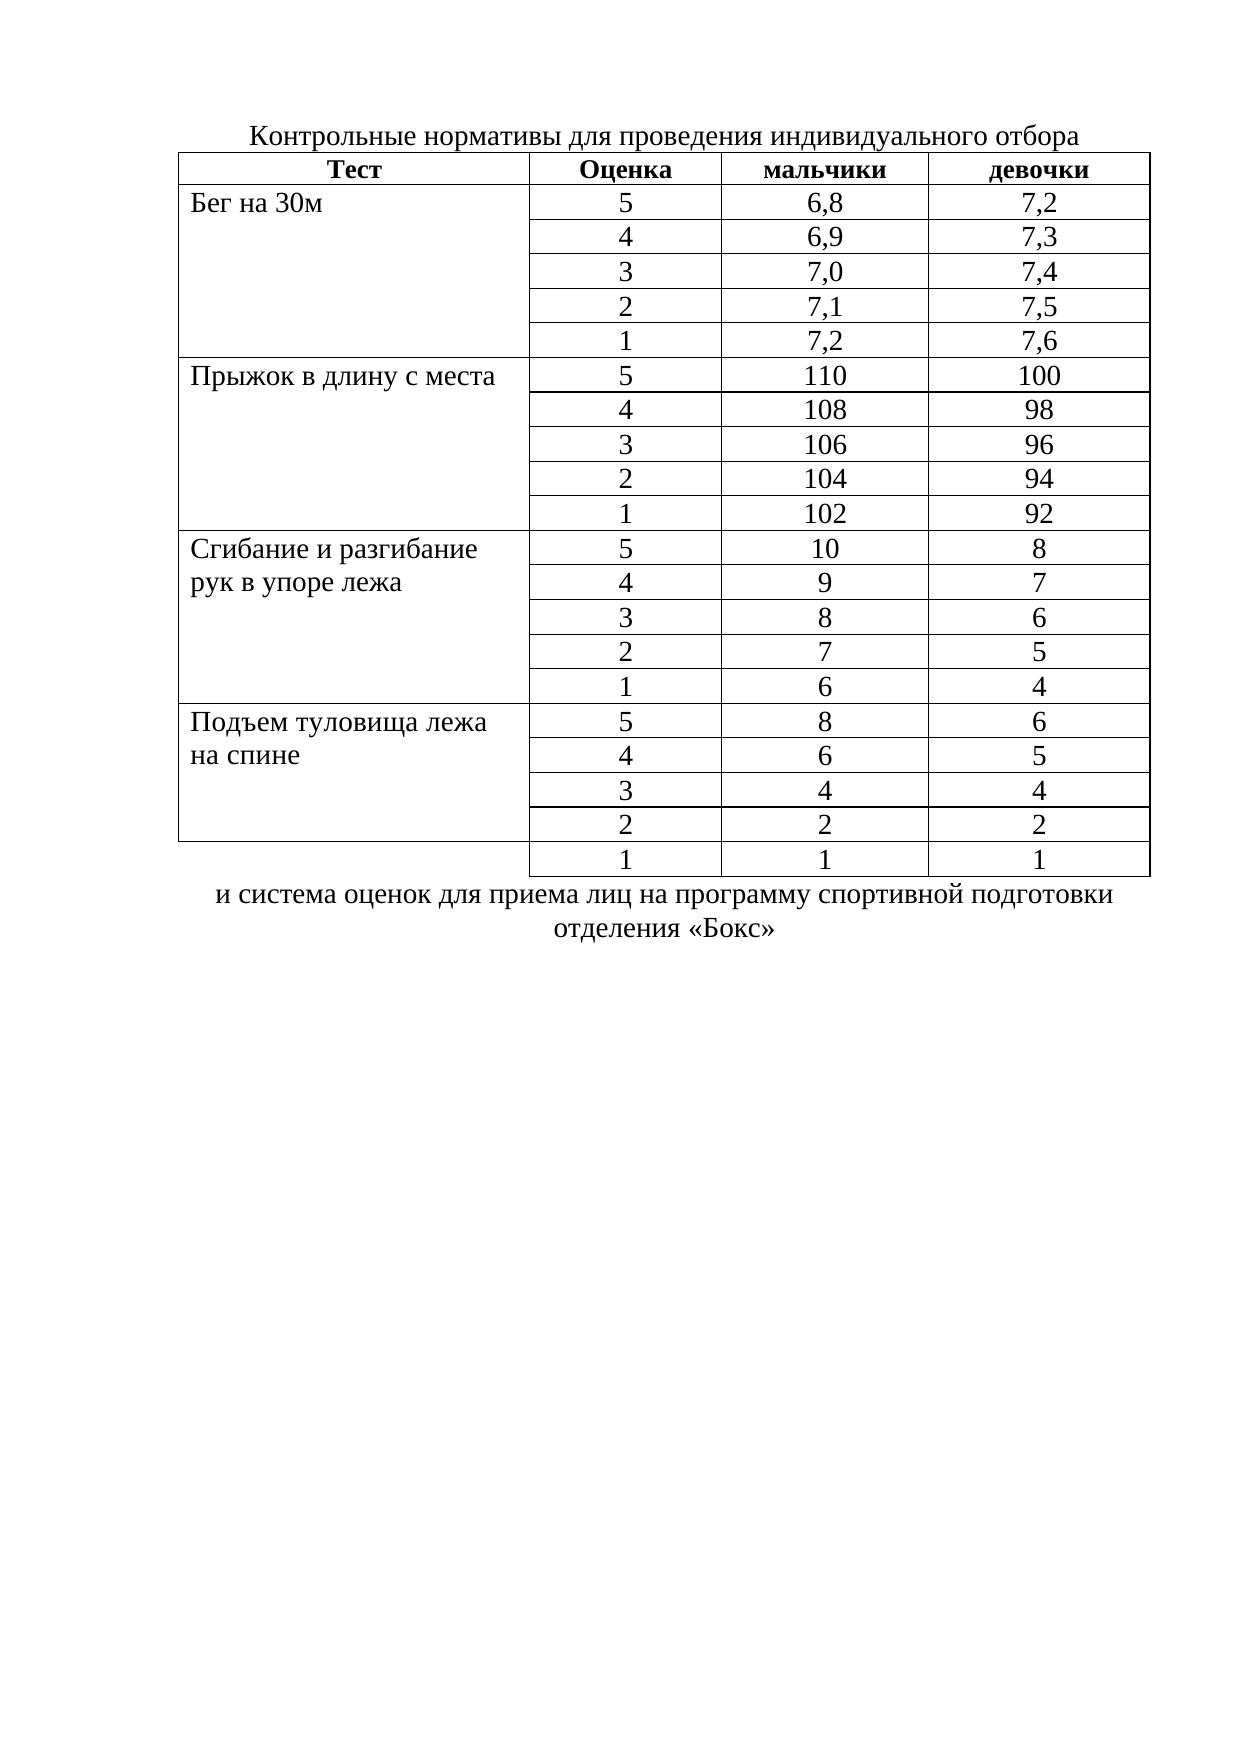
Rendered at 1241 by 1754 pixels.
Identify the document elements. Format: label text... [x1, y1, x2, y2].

table_cell 96 [929, 427, 1149, 461]
table_cell 3 [530, 254, 721, 288]
table_header мальчики [722, 153, 928, 184]
table_cell 2 [929, 808, 1149, 841]
table_cell 104 [722, 462, 928, 495]
table_cell 7,0 [722, 254, 928, 288]
table_cell 1 [530, 669, 721, 703]
table_cell 7,3 [929, 220, 1149, 253]
table_cell 94 [929, 462, 1149, 495]
table_header девочки [929, 153, 1149, 184]
table_cell 4 [530, 738, 721, 772]
table_cell 6 [722, 738, 928, 772]
table_cell 5 [530, 358, 721, 391]
table_cell 1 [530, 496, 721, 530]
table_cell 8 [722, 600, 928, 633]
table_cell 6 [722, 669, 928, 703]
table_cell 7,1 [722, 289, 928, 322]
table_cell 2 [530, 289, 721, 322]
table_cell Прыжок в длину с места [179, 358, 529, 530]
table_cell 7,2 [929, 185, 1149, 218]
table_cell 5 [530, 704, 721, 737]
table_cell 8 [722, 704, 928, 737]
table_cell 7 [722, 635, 928, 668]
table_cell 4 [929, 773, 1149, 806]
table_cell 7,5 [929, 289, 1149, 322]
table_cell 108 [722, 393, 928, 426]
table_cell 5 [530, 185, 721, 218]
table_cell 3 [530, 427, 721, 461]
table_cell Сгибание и разгибание рук в упоре лежа [179, 531, 529, 703]
table_cell 5 [929, 635, 1149, 668]
table_cell 102 [722, 496, 928, 530]
table_cell 6 [929, 600, 1149, 633]
table_cell 4 [530, 220, 721, 253]
table_cell 7,2 [722, 323, 928, 357]
table_cell 3 [530, 773, 721, 806]
table_cell 9 [722, 565, 928, 599]
table_cell 4 [530, 565, 721, 599]
table_cell 4 [530, 393, 721, 426]
table_cell 4 [722, 773, 928, 806]
text Контрольные нормативы для проведения индивидуального отбора [177, 118, 1152, 152]
table_cell 1 [722, 842, 928, 876]
table_cell Подъем туловища лежа на спине [179, 704, 529, 841]
table_cell 6 [929, 704, 1149, 737]
table_cell 1 [929, 842, 1149, 876]
table_cell 2 [530, 462, 721, 495]
table_cell 1 [530, 842, 721, 876]
table_cell 7,6 [929, 323, 1149, 357]
table_cell 5 [530, 531, 721, 564]
table_cell 7 [929, 565, 1149, 599]
table_cell Бег на 30м [179, 185, 529, 357]
table_cell 2 [530, 635, 721, 668]
table_cell 4 [929, 669, 1149, 703]
table_cell 1 [530, 323, 721, 357]
table_cell 2 [530, 808, 721, 841]
table_cell 98 [929, 393, 1149, 426]
table_cell 6,8 [722, 185, 928, 218]
table_cell 7,4 [929, 254, 1149, 288]
table_cell 110 [722, 358, 928, 391]
table_cell 3 [530, 600, 721, 633]
table_cell 92 [929, 496, 1149, 530]
table_cell 8 [929, 531, 1149, 564]
table_header Оценка [530, 153, 721, 184]
table_header Тест [179, 153, 529, 184]
table_cell 2 [722, 808, 928, 841]
table_cell 6,9 [722, 220, 928, 253]
table_cell 5 [929, 738, 1149, 772]
table_cell 106 [722, 427, 928, 461]
text и система оценок для приема лиц на программу спортивной подготовки отделения «Бокс» [177, 877, 1152, 944]
table_cell 10 [722, 531, 928, 564]
table_cell 100 [929, 358, 1149, 391]
